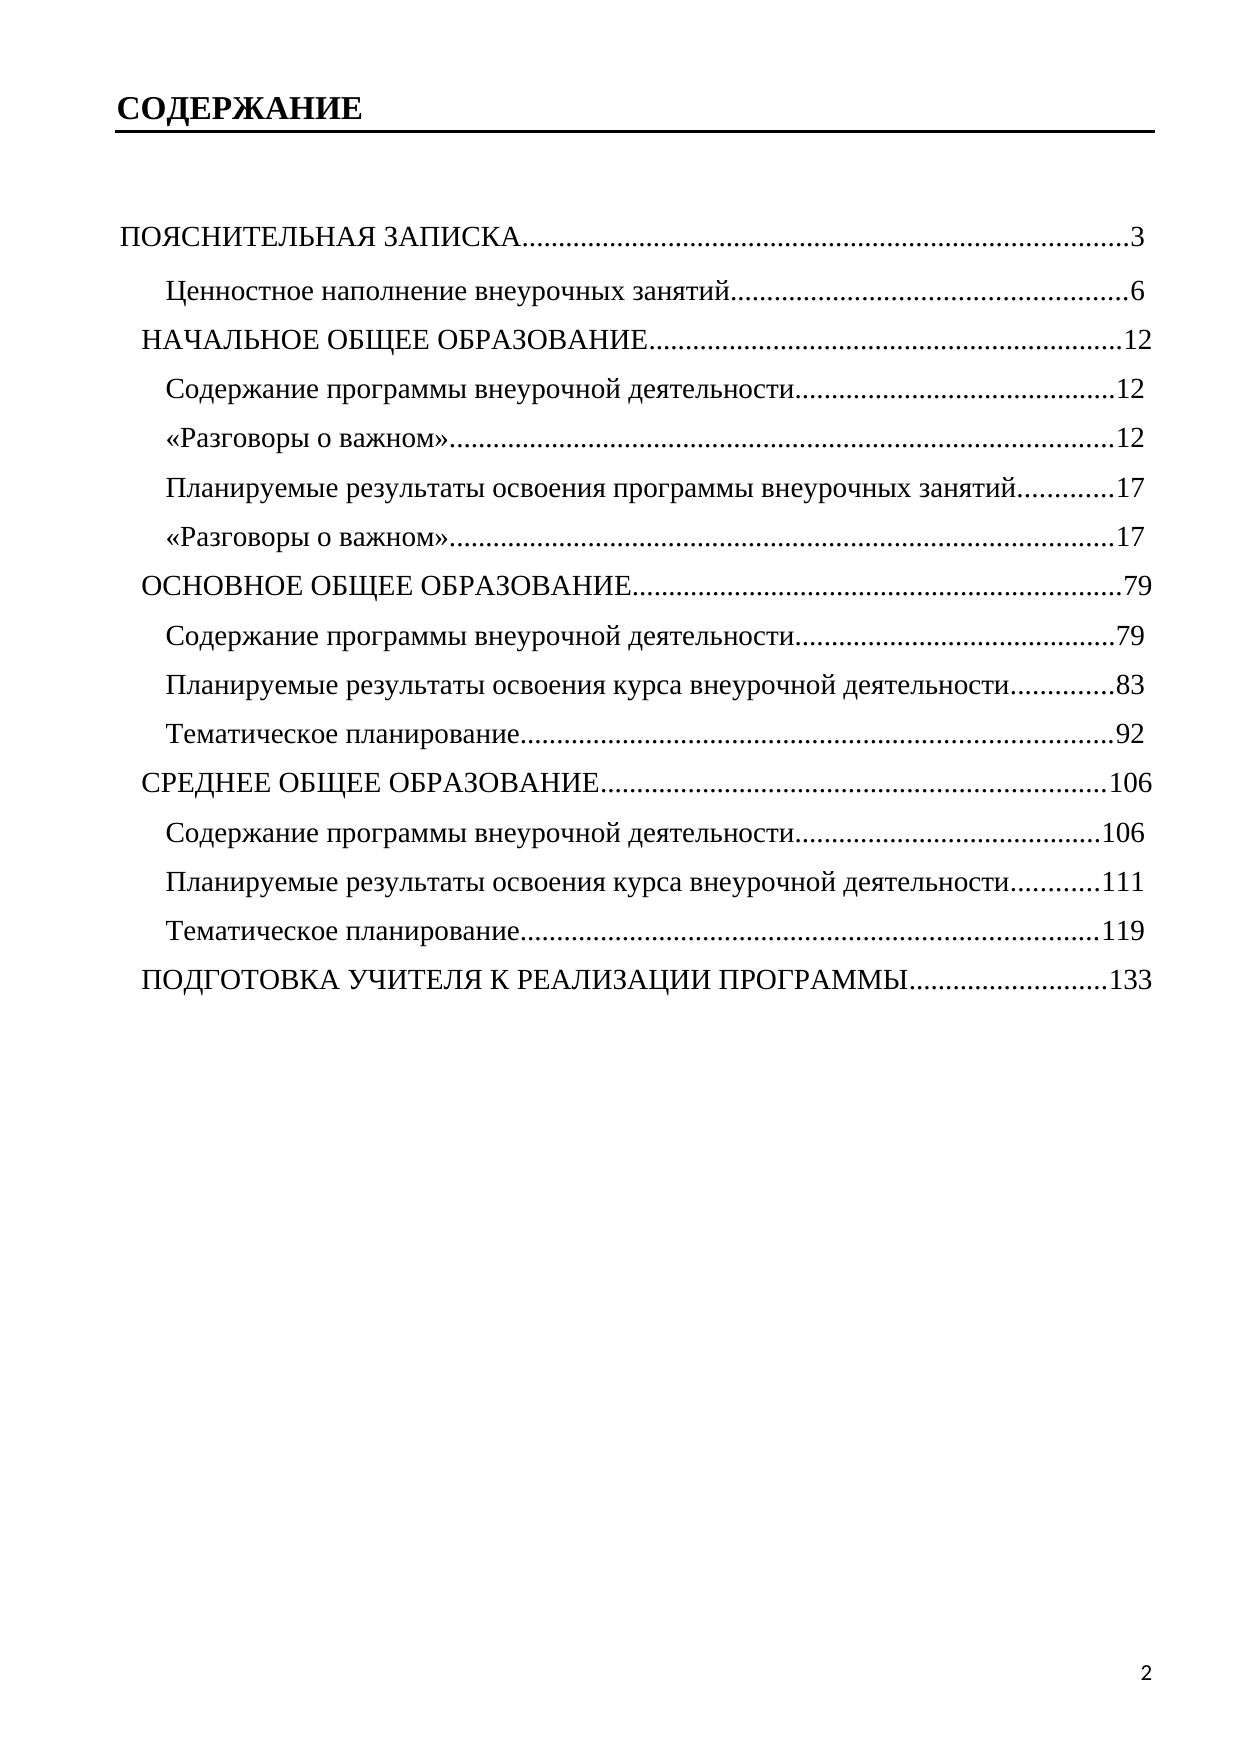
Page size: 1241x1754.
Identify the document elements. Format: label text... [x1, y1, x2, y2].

text СОДЕРЖАНИЕ [116, 89, 1152, 127]
